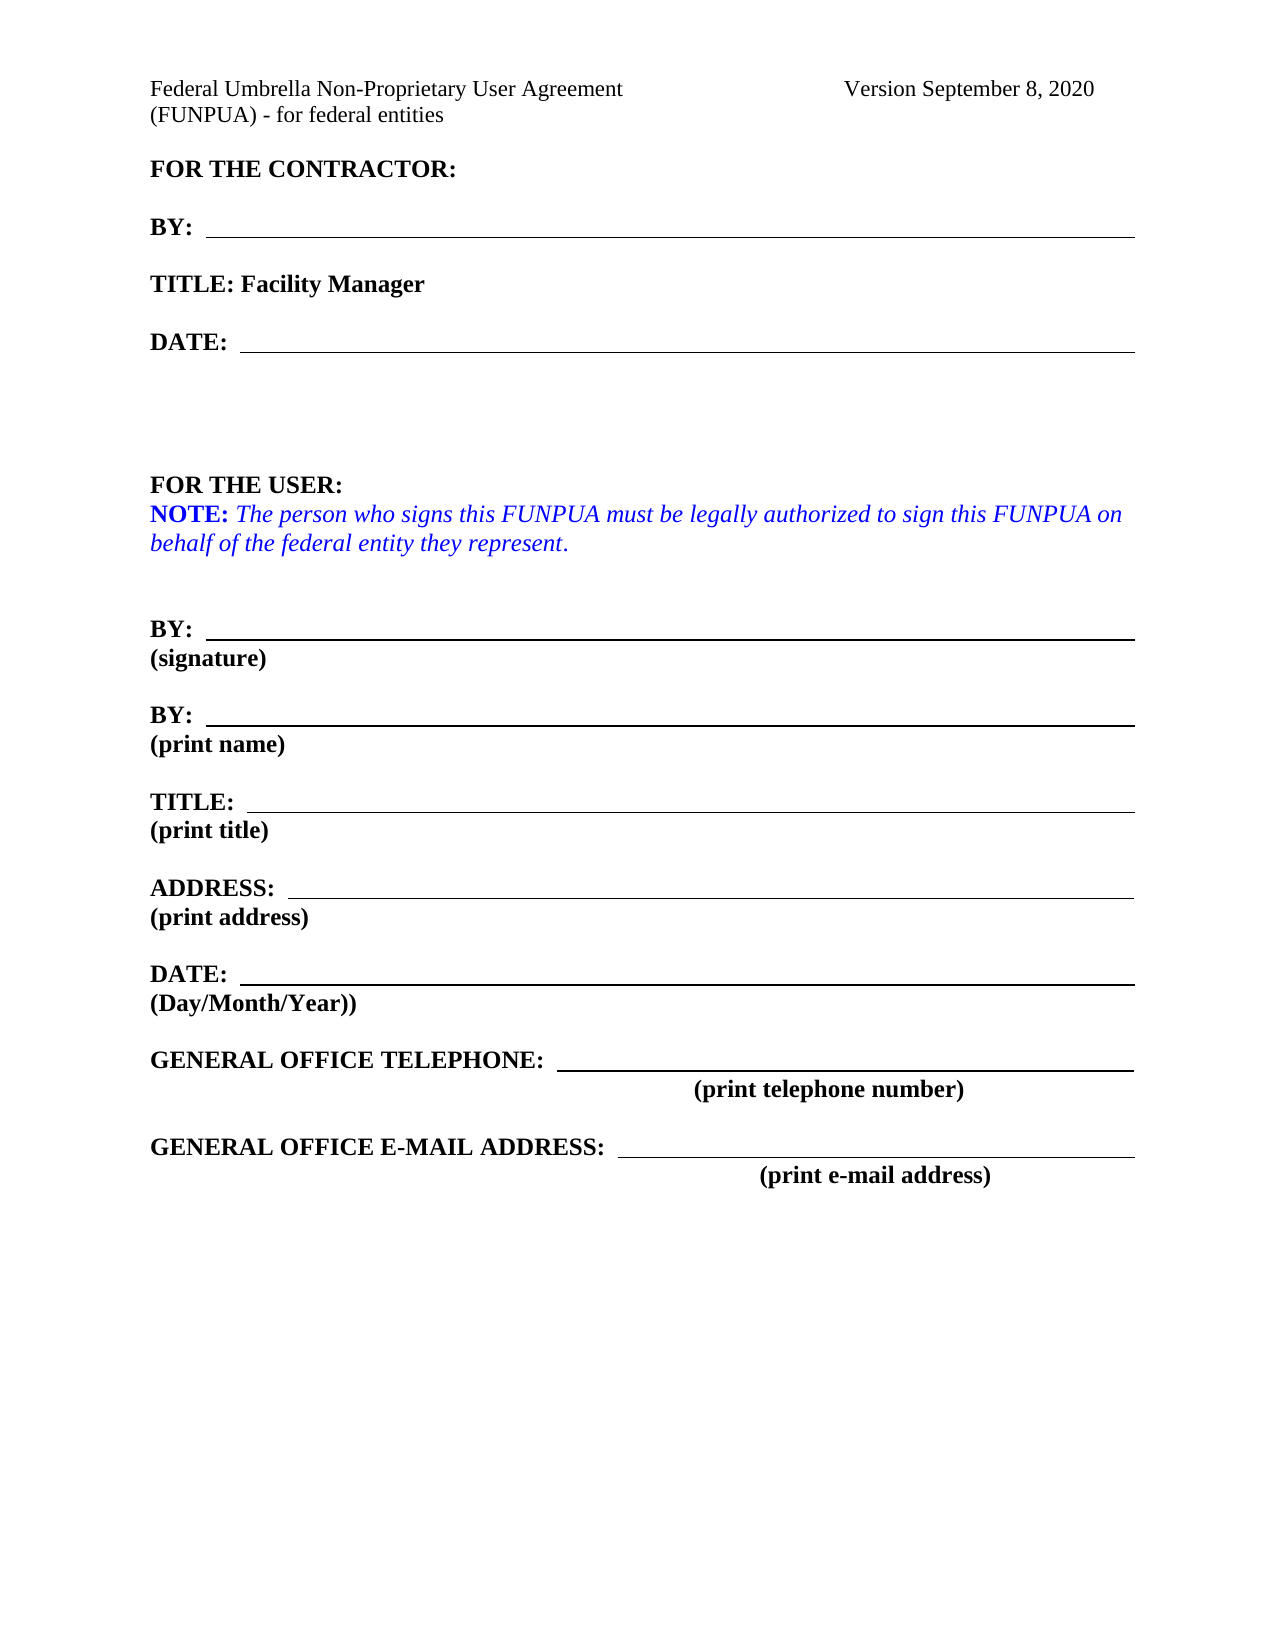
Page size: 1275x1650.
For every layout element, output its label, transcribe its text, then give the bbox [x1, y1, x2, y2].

text BY: [150, 614, 1134, 643]
text FOR THE USER: [150, 470, 1134, 499]
text BY: [150, 212, 1134, 240]
text ADDRESS: [150, 873, 1134, 902]
text GENERAL OFFICE E-MAIL ADDRESS: [150, 1132, 1134, 1160]
text GENERAL OFFICE TELEPHONE: [150, 1045, 1134, 1074]
text FOR THE CONTRACTOR: [150, 154, 1134, 183]
text BY: [150, 700, 1134, 729]
text (print e-mail address) [759, 1160, 1134, 1189]
text DATE: [150, 959, 1134, 988]
text (print address) [150, 902, 1134, 930]
text TITLE: [150, 787, 1134, 815]
text (print name) [150, 729, 1134, 758]
text (print telephone number) [694, 1074, 1134, 1103]
text (signature) [150, 643, 1134, 672]
text TITLE: Facility Manager [150, 269, 1134, 298]
text (Day/Month/Year)) [150, 988, 1134, 1017]
text DATE: [150, 327, 1134, 355]
text (print title) [150, 815, 1134, 844]
text NOTE: The person who signs this FUNPUA must be legally authorized to sign this FUNPUA on behalf of the federal entity they represent. [150, 499, 1134, 557]
